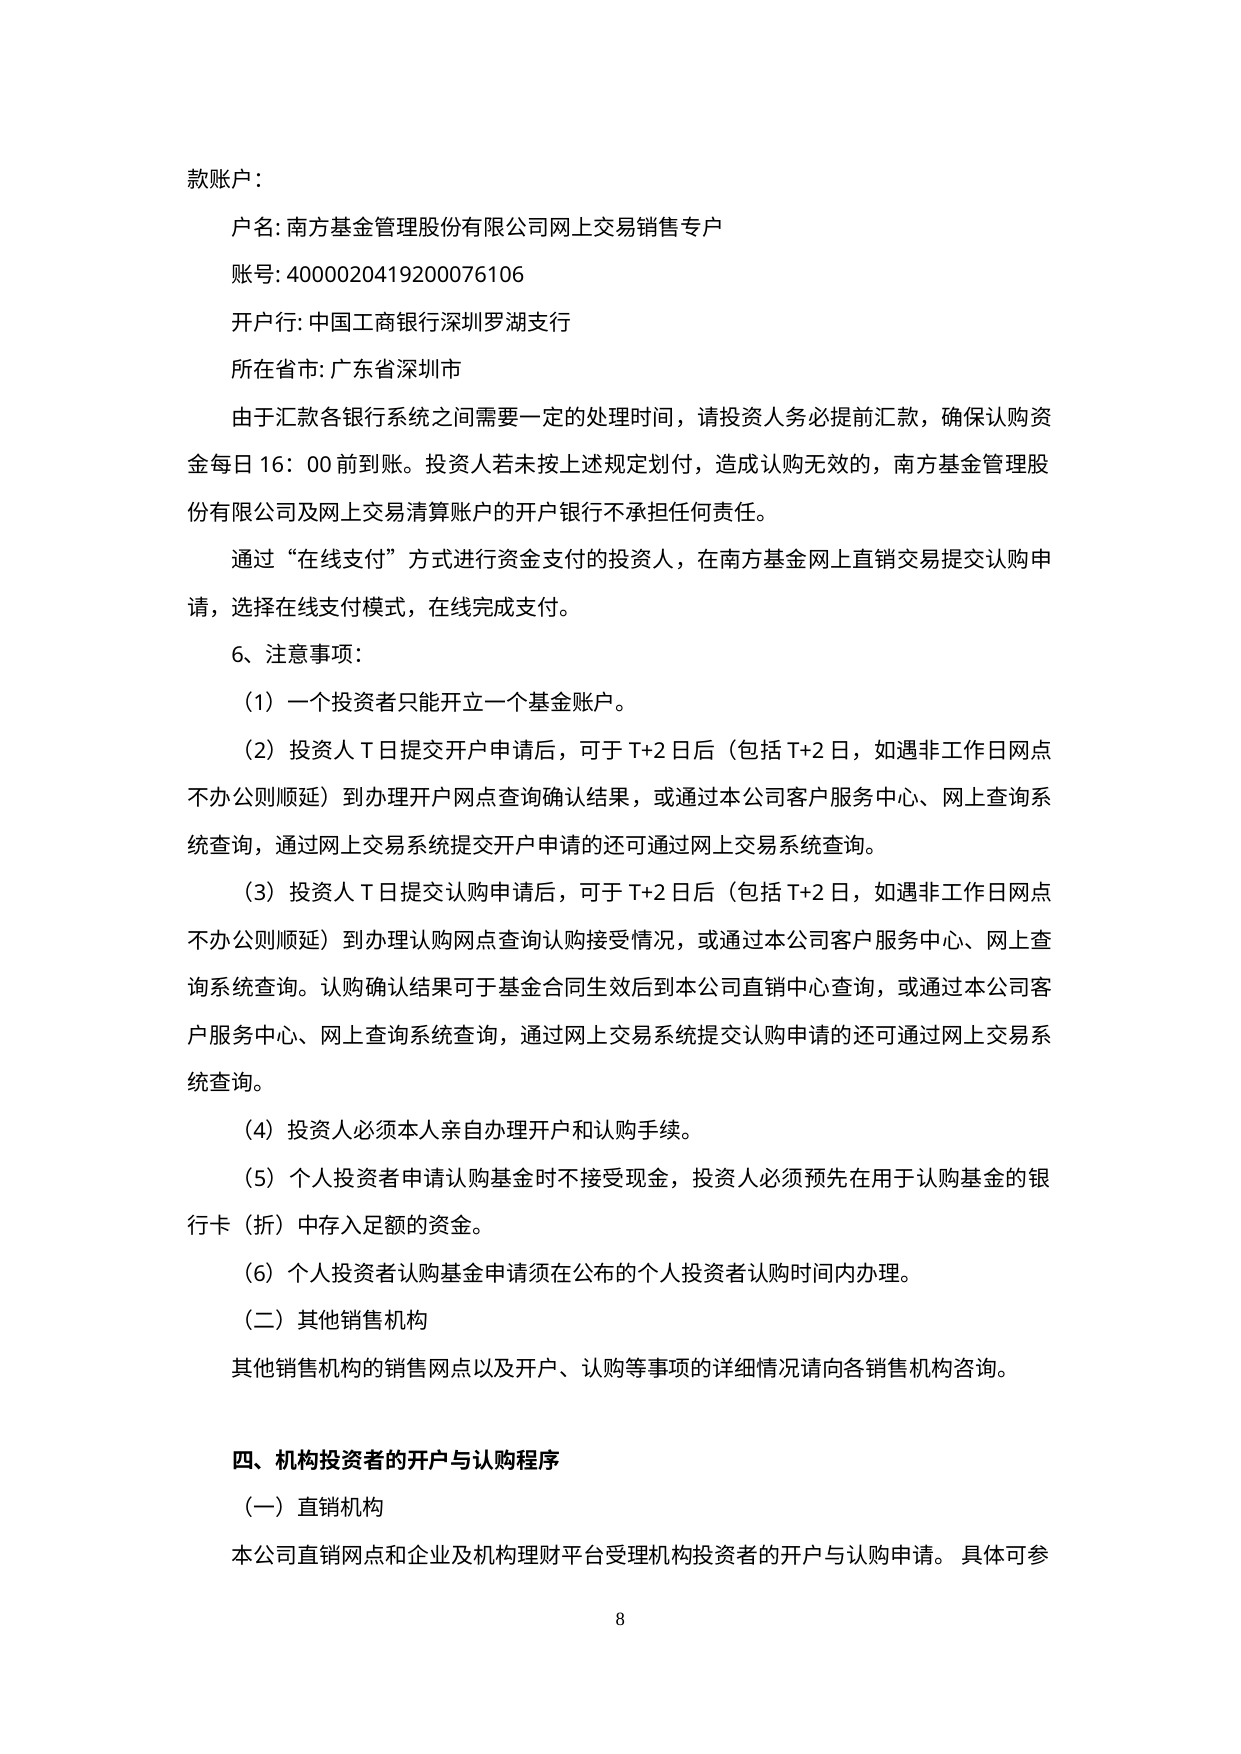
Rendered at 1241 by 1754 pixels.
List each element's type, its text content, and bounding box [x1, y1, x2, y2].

text 其他销售机构的销售网点以及开户、认购等事项的详细情况请向各销售机构咨询。 [187, 1351, 1053, 1382]
text 由于汇款各银行系统之间需要一定的处理时间，请投资人务必提前汇款，确保认购资金每日16：00前到账。投资人若未按上述规定划付，造成认购无效的，南方基金管理股份有限公司及网上交易清算账户的开户银行不承担任何责任。 [187, 400, 1053, 527]
text 6、注意事项： [187, 637, 1053, 669]
text （二）其他销售机构 [187, 1303, 1053, 1335]
text （1）一个投资者只能开立一个基金账户。 [187, 685, 1053, 717]
text 通过“在线支付”方式进行资金支付的投资人，在南方基金网上直销交易提交认购申请，选择在线支付模式，在线完成支付。 [187, 542, 1053, 622]
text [187, 1538, 1053, 1569]
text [187, 162, 1053, 194]
text （一）直销机构 [187, 1490, 1053, 1522]
text （3）投资人T日提交认购申请后，可于T+2日后（包括T+2日，如遇非工作日网点不办公则顺延）到办理认购网点查询认购接受情况，或通过本公司客户服务中心、网上查询系统查询。认购确认结果可于基金合同生效后到本公司直销中心查询，或通过本公司客户服务中心、网上查询系统查询，通过网上交易系统提交认购申请的还可通过网上交易系统查询。 [187, 875, 1053, 1097]
text （5）个人投资者申请认购基金时不接受现金，投资人必须预先在用于认购基金的银行卡（折）中存入足额的资金。 [187, 1161, 1053, 1240]
text 开户行: 中国工商银行深圳罗湖支行 [187, 305, 1053, 336]
text （2）投资人T日提交开户申请后，可于T+2日后（包括T+2日，如遇非工作日网点不办公则顺延）到办理开户网点查询确认结果，或通过本公司客户服务中心、网上查询系统查询，通过网上交易系统提交开户申请的还可通过网上交易系统查询。 [187, 733, 1053, 859]
text （6）个人投资者认购基金申请须在公布的个人投资者认购时间内办理。 [187, 1256, 1053, 1287]
text 所在省市: 广东省深圳市 [187, 352, 1053, 384]
text 四、机构投资者的开户与认购程序 [187, 1443, 1053, 1474]
text 账号: 4000020419200076106 [187, 257, 1053, 289]
text （4）投资人必须本人亲自办理开户和认购手续。 [187, 1113, 1053, 1145]
text 户名: 南方基金管理股份有限公司网上交易销售专户 [187, 209, 1053, 241]
